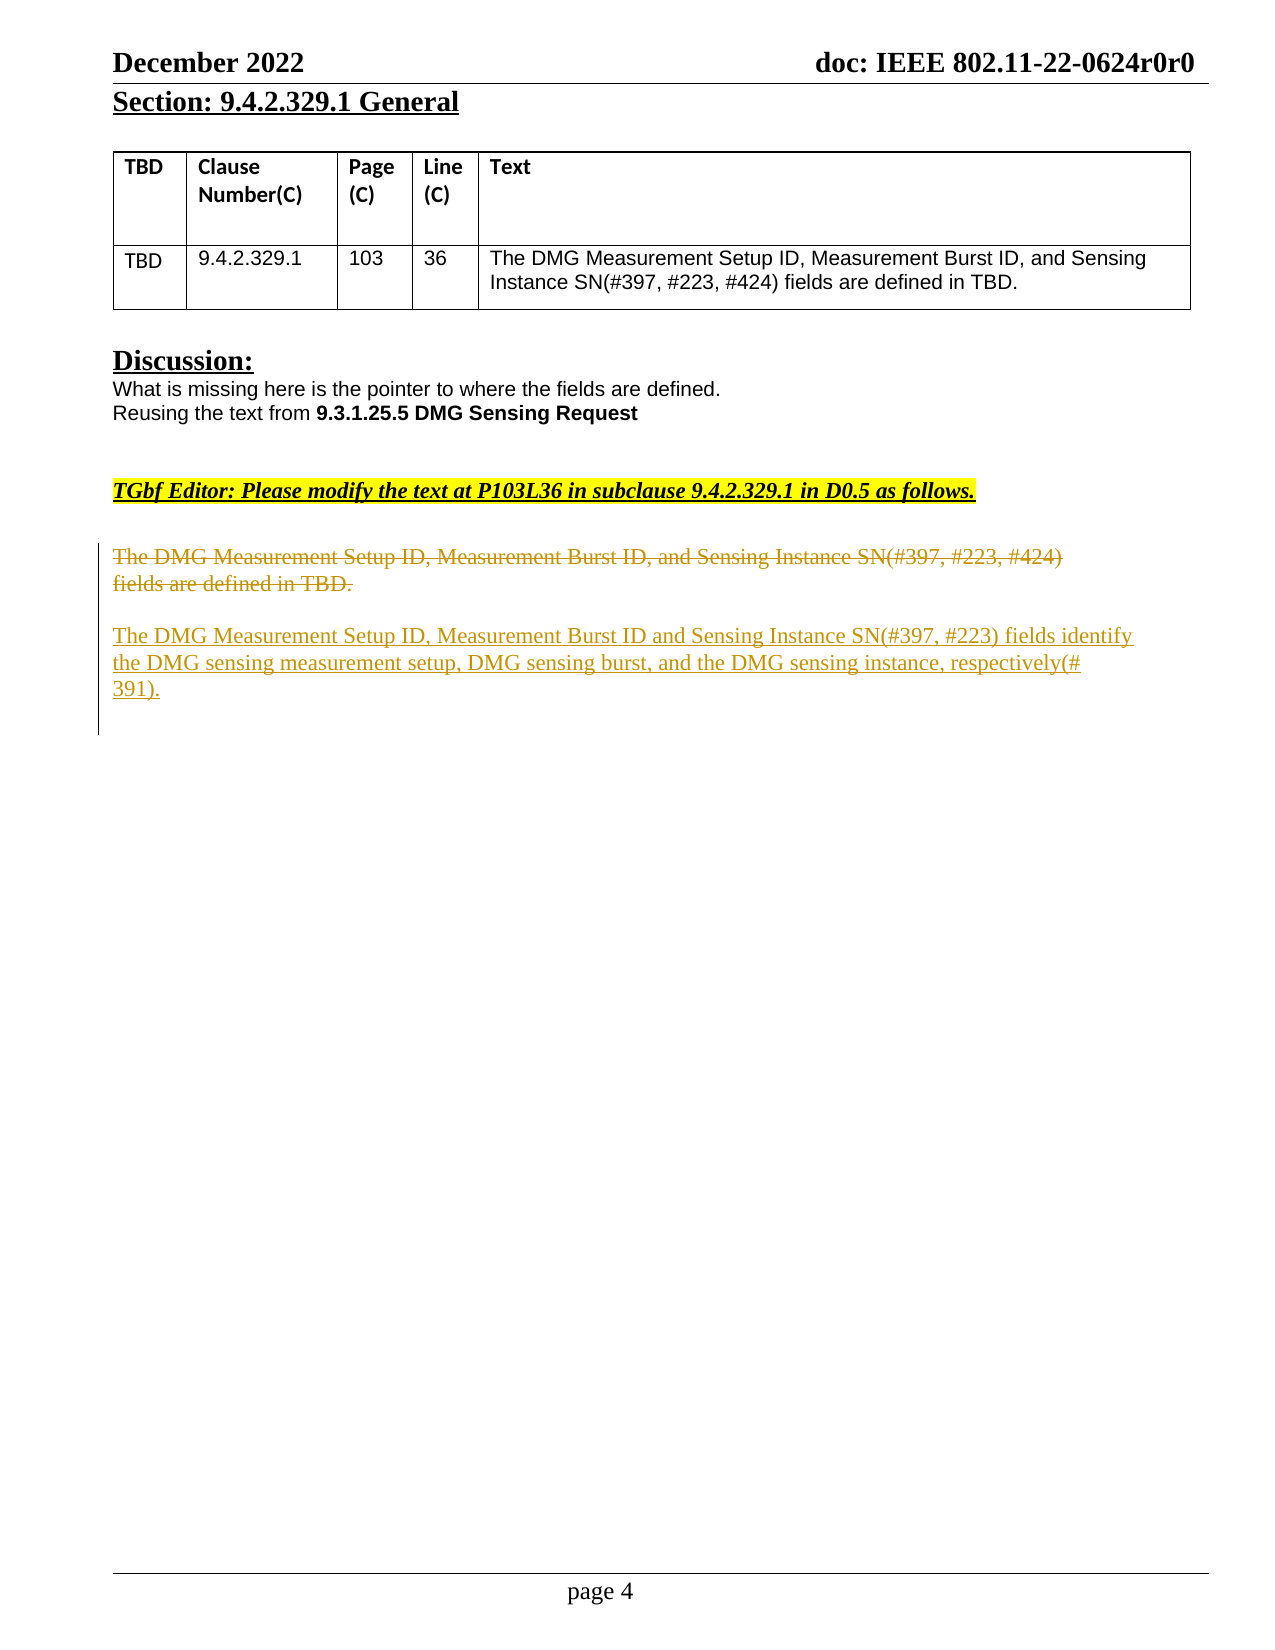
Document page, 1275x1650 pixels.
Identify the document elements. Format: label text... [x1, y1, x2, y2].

table_cell The DMG Measurement Setup ID, Measurement Burst ID, and Sensing Instance SN(#397, #223, #424) fields are defined in TBD. [479, 246, 1190, 309]
text What is missing here is the pointer to where the fields are defined. [112, 377, 1209, 401]
table_cell 9.4.2.329.1 [187, 246, 337, 309]
table_header Clause Number(C) [187, 153, 337, 245]
table_cell 36 [413, 246, 478, 309]
table_cell TBD [114, 246, 186, 309]
table_header TBD [114, 153, 186, 245]
text Discussion: [112, 343, 1209, 377]
table_cell 103 [338, 246, 412, 309]
subtitle TGbf Editor: Please modify the text at P103L36 in subclause 9.4.2.329.1 in D0.5 as follows. [112, 477, 1209, 504]
text Section: 9.4.2.329.1 General [112, 84, 1209, 118]
table_header Line(C) [413, 153, 478, 245]
text Reusing the text from 9.3.1.25.5 DMG Sensing Request [112, 401, 1209, 425]
table_header Text [479, 153, 1190, 245]
table_header Page(C) [338, 153, 412, 245]
